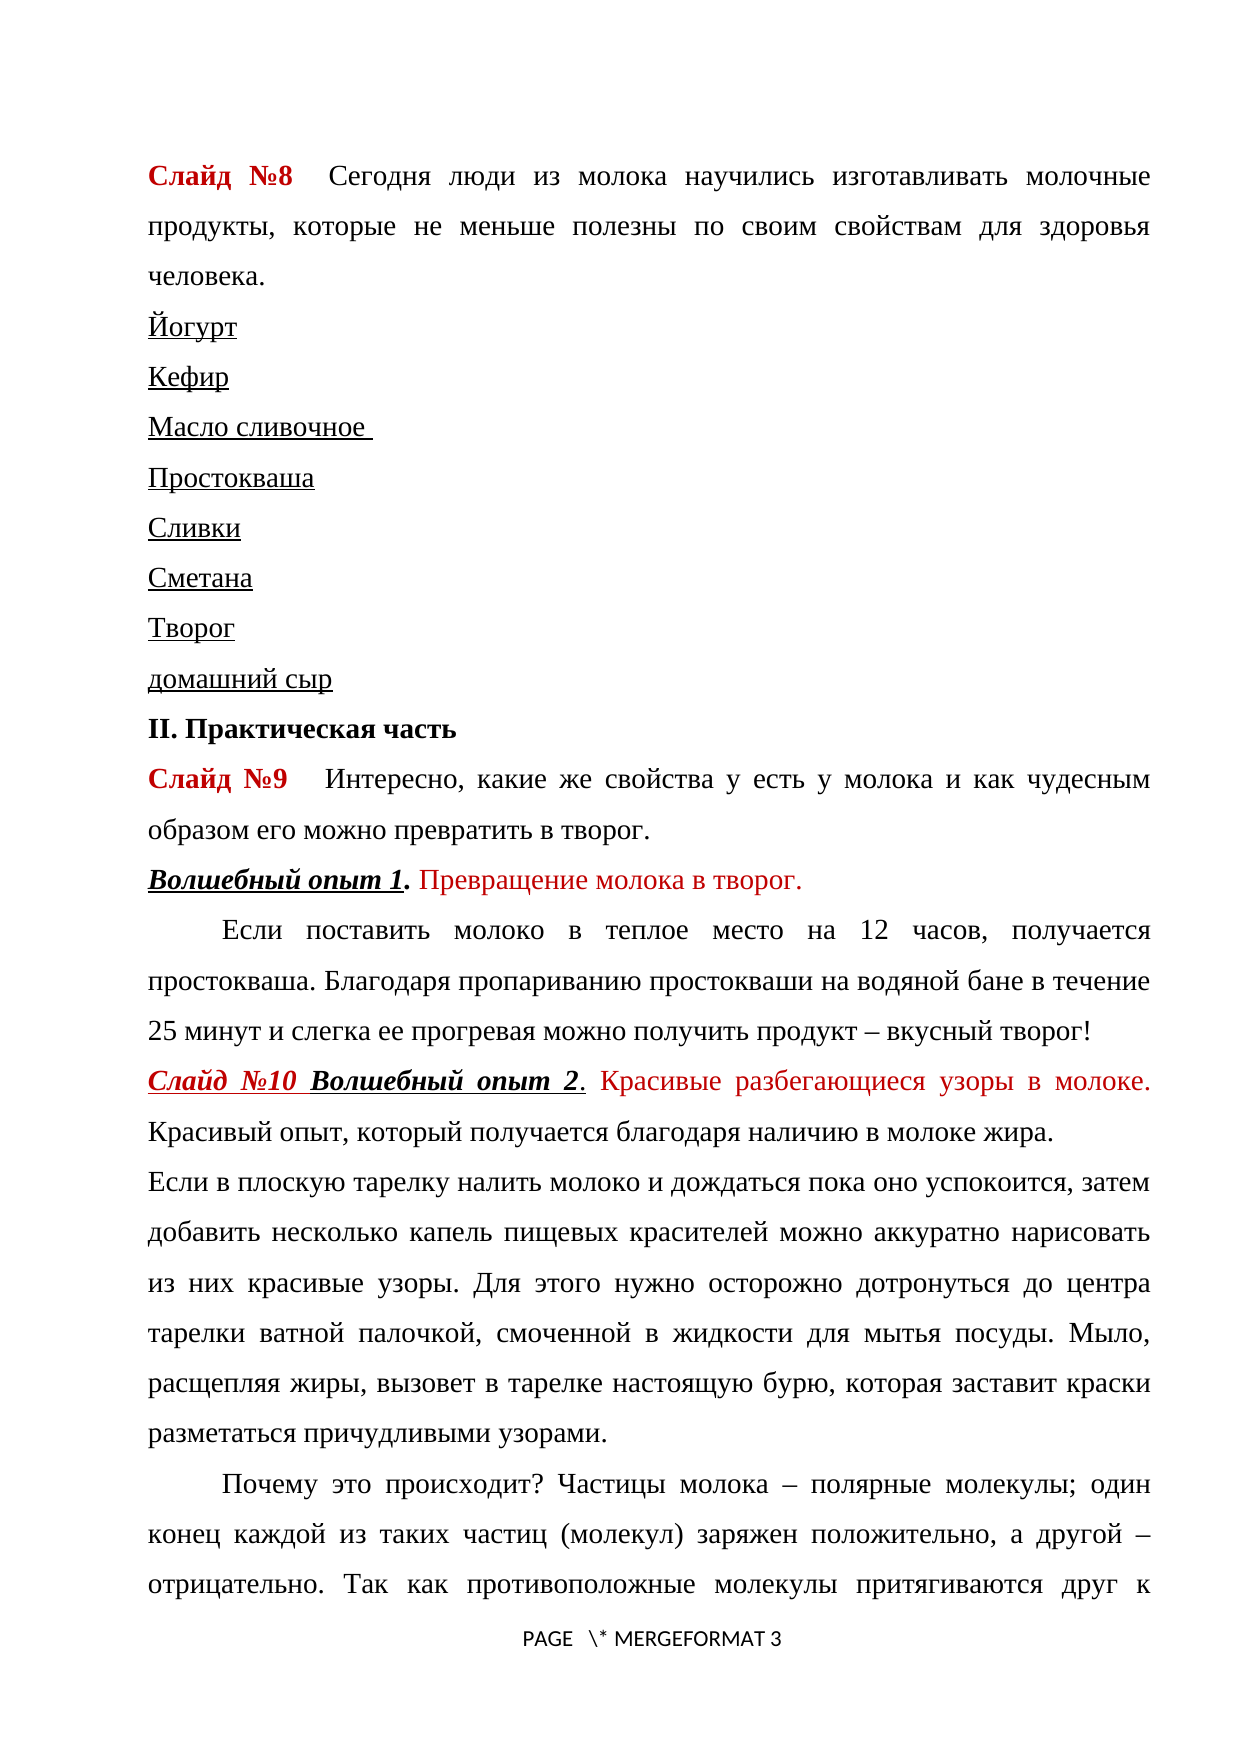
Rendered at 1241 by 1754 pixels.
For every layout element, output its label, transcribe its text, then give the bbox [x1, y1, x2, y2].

text Если поставить молоко в теплое место на 12 часов, получается простокваша. Благодаря пропариванию простокваши на водяной бане в течение 25 минут и слегка ее прогревая можно получить продукт – вкусный творог! [148, 912, 1152, 1047]
text II. Практическая часть [148, 711, 1152, 745]
text Слайд №8 Сегодня люди из молока научились изготавливать молочные продукты, которые не меньше полезны по своим свойствам для здоровья человека. [148, 158, 1152, 292]
text Йогурт [148, 309, 1152, 342]
text Волшебный опыт 1. Превращение молока в творог. [148, 862, 1152, 896]
text Кефир [148, 359, 1152, 393]
text Простокваша [148, 460, 1152, 493]
text домашний сыр [148, 661, 1152, 694]
text Масло сливочное [148, 409, 1152, 443]
text Если в плоскую тарелку налить молоко и дождаться пока оно успокоится, затем добавить несколько капель пищевых красителей можно аккуратно нарисовать из них красивые узоры. Для этого нужно осторожно дотронуться до центра тарелки ватной палочкой, смоченной в жидкости для мытья посуды. Мыло, расщепляя жиры, вызовет в тарелке настоящую бурю, которая заставит краски разметаться причудливыми узорами. [148, 1164, 1152, 1449]
text Сливки [148, 510, 1152, 543]
text Слайд №9 Интересно, какие же свойства у есть у молока и как чудесным образом его можно превратить в творог. [148, 762, 1152, 845]
text Творог [148, 611, 1152, 644]
text Сметана [148, 560, 1152, 594]
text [148, 1466, 1152, 1600]
text Слайд №10 Волшебный опыт 2. Красивые разбегающиеся узоры в молоке. Красивый опыт, который получается благодаря наличию в молоке жира. [148, 1063, 1152, 1147]
